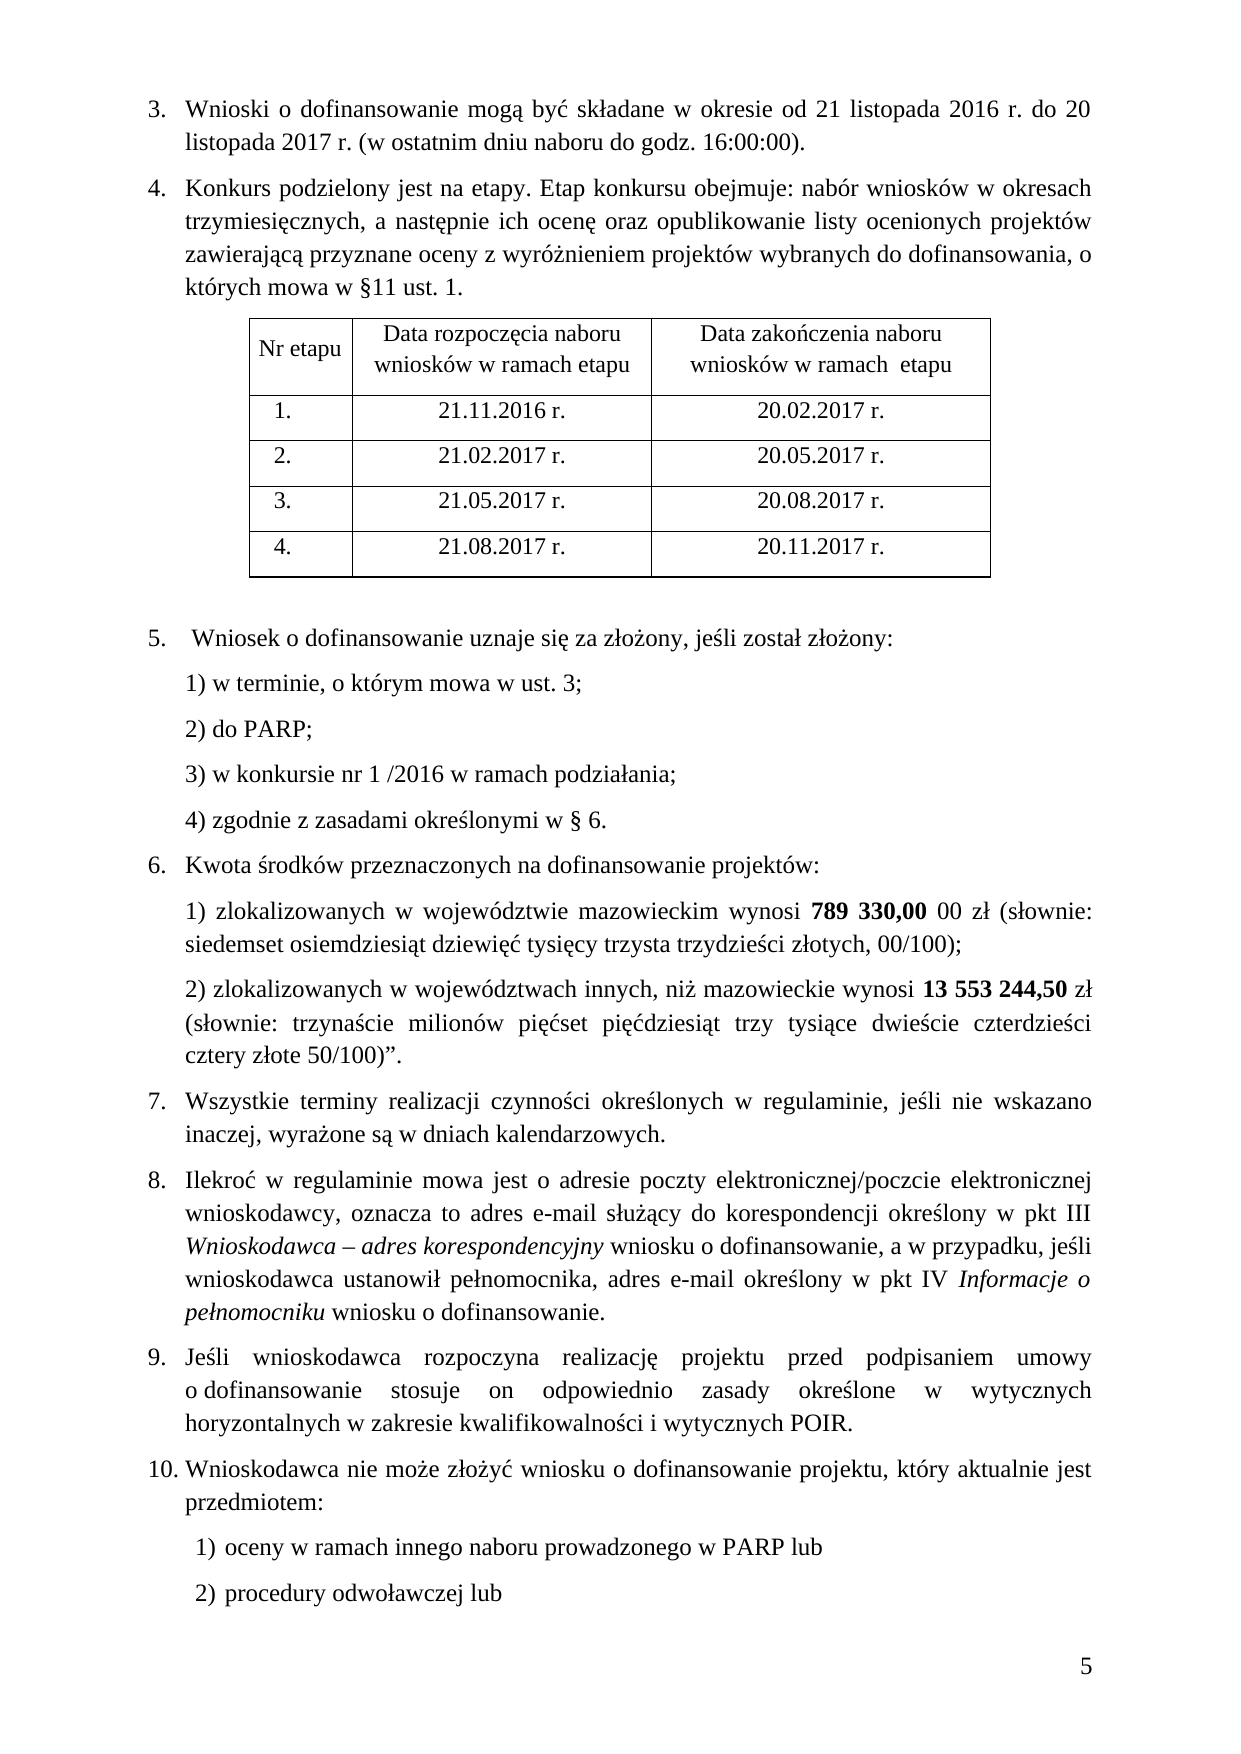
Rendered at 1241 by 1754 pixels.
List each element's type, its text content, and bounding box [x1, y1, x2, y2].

table_cell 3. [250, 487, 352, 531]
table_cell 21.05.2017 r. [353, 487, 651, 531]
text 1) zlokalizowanych w województwie mazowieckim wynosi 789 330,00 00 zł (słownie: siedemset osiemdziesiąt dziewięć tysięcy trzysta trzydzieści złotych, 00/100); [185, 896, 1092, 958]
table_header Data zakończenia naboru wniosków w ramach etapu [652, 319, 990, 395]
text 4) zgodnie z zasadami określonymi w § 6. [185, 805, 1092, 834]
table_header Data rozpoczęcia naboru wniosków w ramach etapu [353, 319, 651, 395]
text 1) w terminie, o którym mowa w ust. 3; [185, 668, 1092, 697]
table_cell 20.11.2017 r. [652, 532, 990, 576]
list Wszystkie terminy realizacji czynności określonych w regulaminie, jeśli nie wskazano inaczej, wyrażone są w dniach kalendarzowych. [148, 1086, 1092, 1148]
table_cell 20.05.2017 r. [652, 441, 990, 486]
text 2) do PARP; [185, 714, 1092, 743]
table_cell 20.08.2017 r. [652, 487, 990, 531]
table_cell 21.08.2017 r. [353, 532, 651, 576]
text 3) w konkursie nr 1 /2016 w ramach podziałania; [185, 759, 1092, 788]
list oceny w ramach innego naboru prowadzonego w PARP lub [195, 1532, 1092, 1561]
text 2) zlokalizowanych w województwach innych, niż mazowieckie wynosi 13 553 244,50 zł (słownie: trzynaście milionów pięćset pięćdziesiąt trzy tysiące dwieście czterdzieści cztery złote 50/100)”. [185, 974, 1092, 1069]
list Wniosek o dofinansowanie uznaje się za złożony, jeśli został złożony: [148, 623, 1092, 652]
list Ilekroć w regulaminie mowa jest o adresie poczty elektronicznej/poczcie elektronicznej wnioskodawcy, oznacza to adres e-mail służący do korespondencji określony w pkt III Wnioskodawca – adres korespondencyjny wniosku o dofinansowanie, a w przypadku, jeśli wnioskodawca ustanowił pełnomocnika, adres e-mail określony w pkt IV Informacje o pełnomocniku wniosku o dofinansowanie. [148, 1165, 1092, 1326]
list procedury odwoławczej lub [195, 1578, 1092, 1607]
table_cell 21.02.2017 r. [353, 441, 651, 486]
table_cell 1. [250, 396, 352, 440]
table_cell 20.02.2017 r. [652, 396, 990, 440]
list Wnioski o dofinansowanie mogą być składane w okresie od 21 listopada 2016 r. do 20 listopada 2017 r. (w ostatnim dniu naboru do godz. 16:00:00). [148, 94, 1092, 156]
list Jeśli wnioskodawca rozpoczyna realizację projektu przed podpisaniem umowy o dofinansowanie stosuje on odpowiednio zasady określone w wytycznych horyzontalnych w zakresie kwalifikowalności i wytycznych POIR. [148, 1342, 1092, 1437]
table_header Nr etapu [250, 319, 352, 395]
table_cell 2. [250, 441, 352, 486]
list Wnioskodawca nie może złożyć wniosku o dofinansowanie projektu, który aktualnie jest przedmiotem: [148, 1454, 1092, 1516]
list Konkurs podzielony jest na etapy. Etap konkursu obejmuje: nabór wniosków w okresach trzymiesięcznych, a następnie ich ocenę oraz opublikowanie listy ocenionych projektów zawierającą przyznane oceny z wyróżnieniem projektów wybranych do dofinansowania, o których mowa w §11 ust. 1. [148, 173, 1092, 301]
table_cell 21.11.2016 r. [353, 396, 651, 440]
table_cell 4. [250, 532, 352, 576]
list Kwota środków przeznaczonych na dofinansowanie projektów: [148, 851, 1092, 879]
